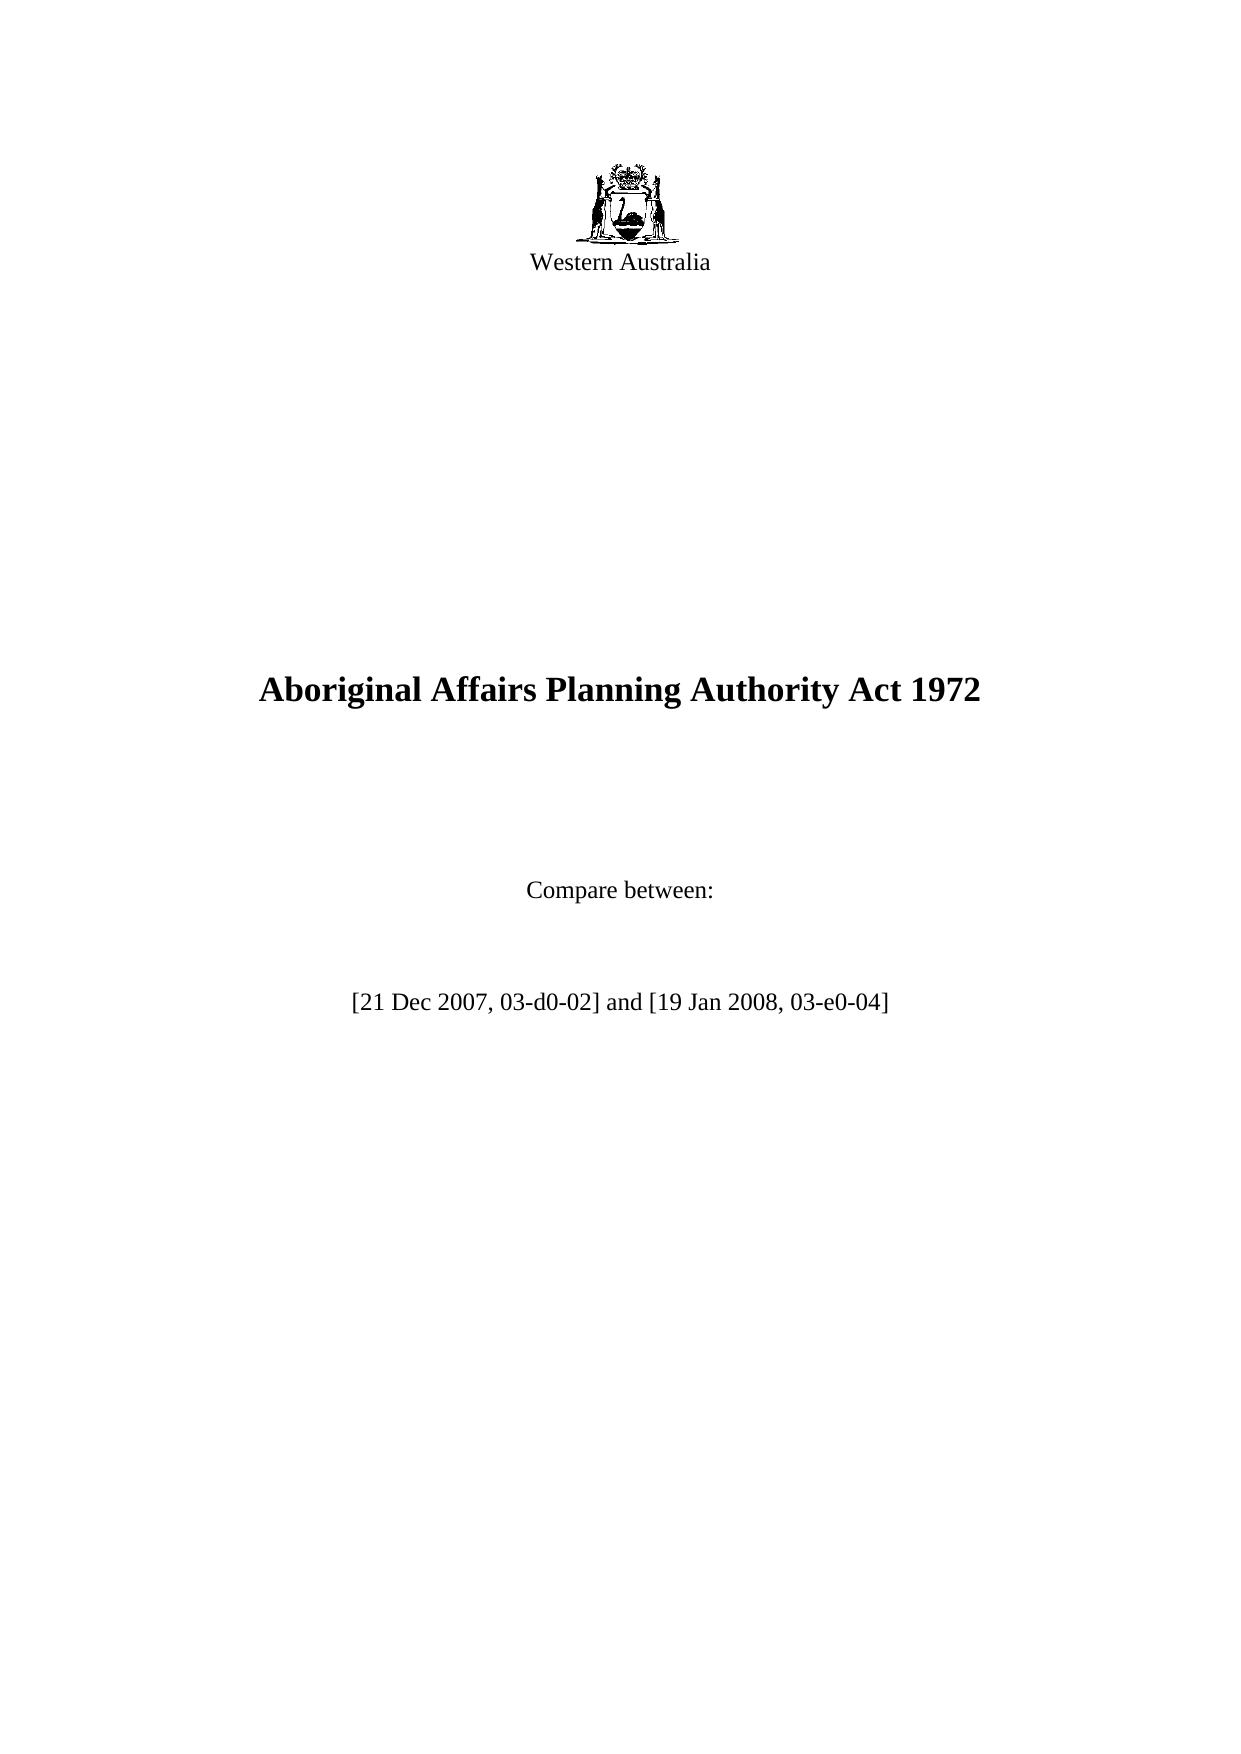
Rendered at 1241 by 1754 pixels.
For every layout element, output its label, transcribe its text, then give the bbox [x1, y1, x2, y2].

text Compare between: [251, 875, 990, 904]
picture [575, 162, 679, 246]
text Aboriginal Affairs Planning Authority Act 1972 [251, 668, 990, 709]
text [21 Dec 2007, 03-d0-02] and [19 Jan 2008, 03-e0-04] [251, 987, 990, 1016]
text Western Australia [251, 247, 990, 276]
